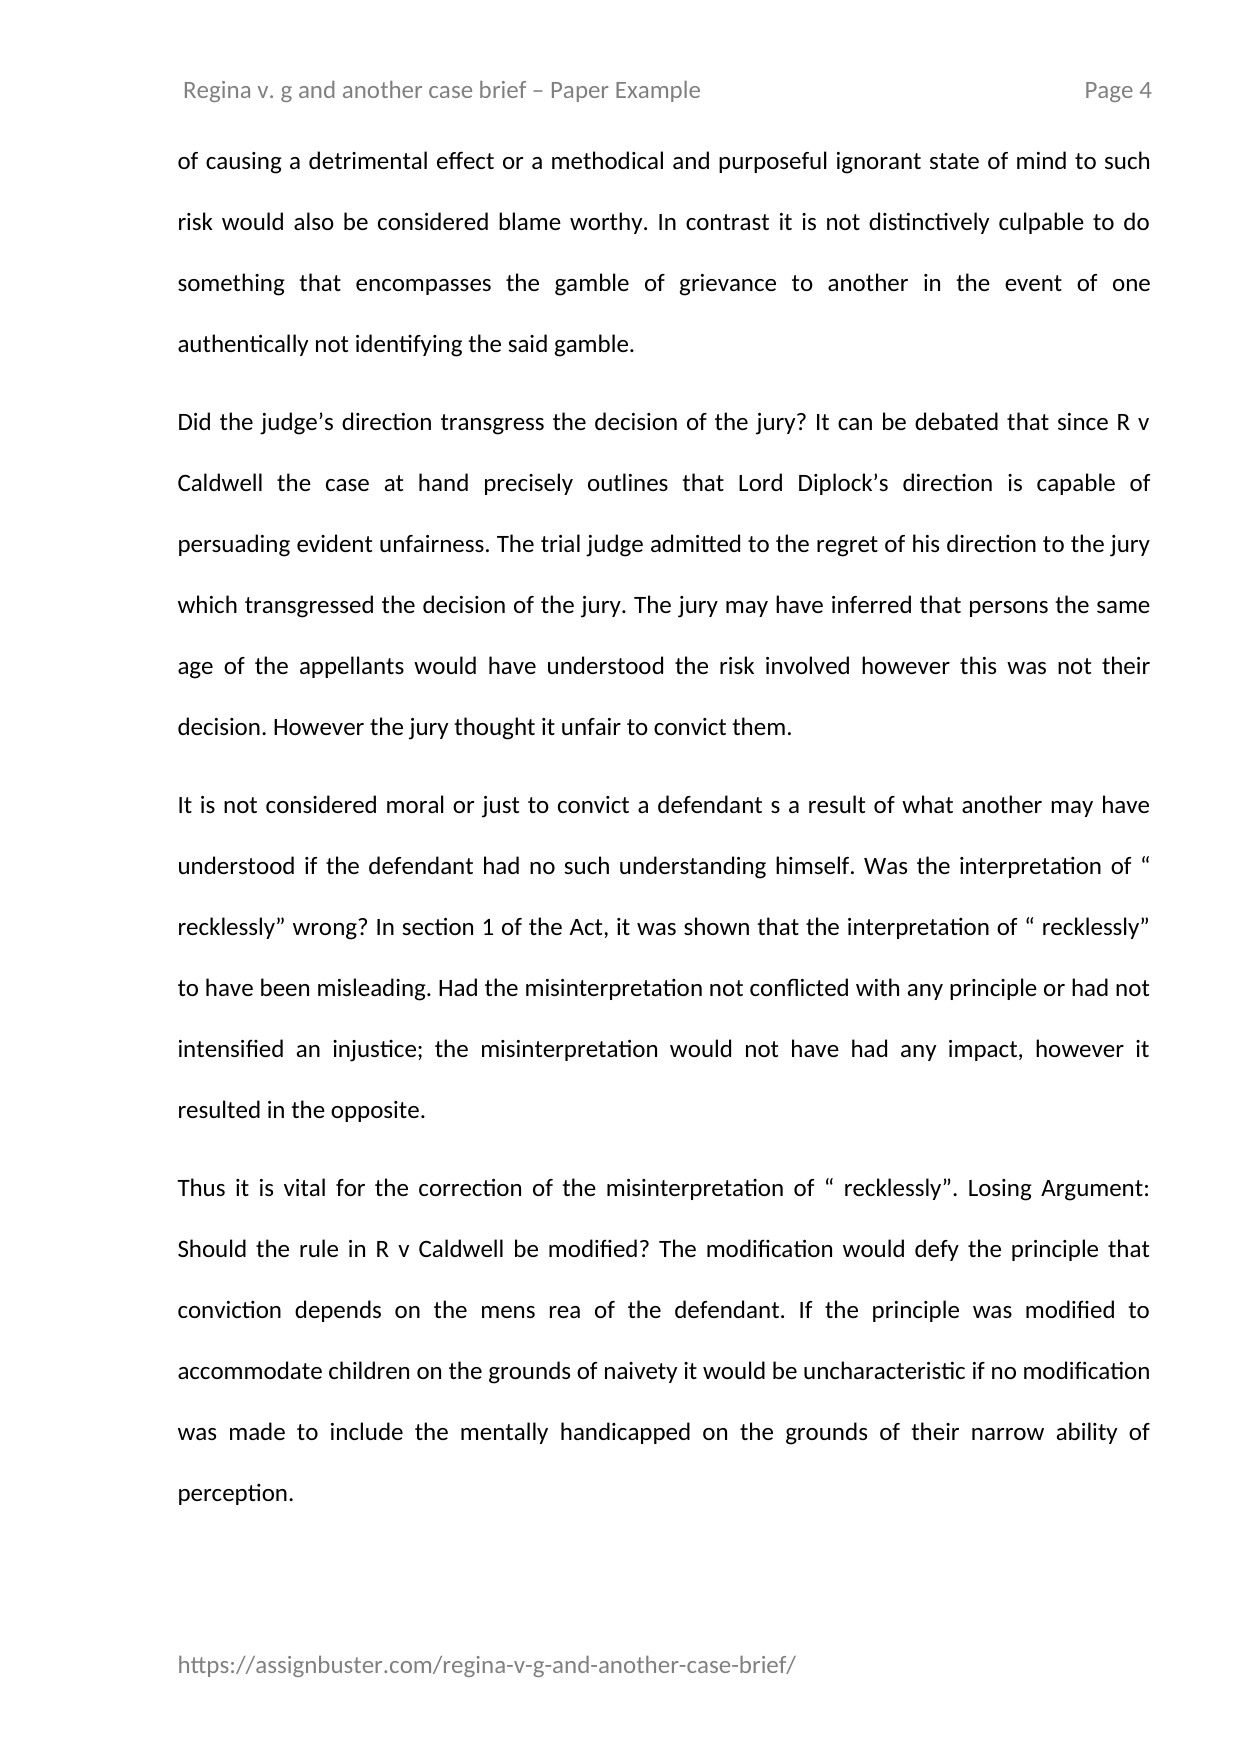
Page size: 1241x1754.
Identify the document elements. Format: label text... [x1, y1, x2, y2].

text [177, 145, 1152, 359]
text Did the judge’s direction transgress the decision of the jury? It can be debated that since R v Caldwell the case at hand precisely outlines that Lord Diplock’s direction is capable of persuading evident unfairness. The trial judge admitted to the regret of his direction to the jury which transgressed the decision of the jury. The jury may have inferred that persons the same age of the appellants would have understood the risk involved however this was not their decision. However the jury thought it unfair to convict them. [177, 406, 1152, 742]
text It is not considered moral or just to convict a defendant s a result of what another may have understood if the defendant had no such understanding himself. Was the interpretation of “ recklessly” wrong? In section 1 of the Act, it was shown that the interpretation of “ recklessly” to have been misleading. Had the misinterpretation not conflicted with any principle or had not intensified an injustice; the misinterpretation would not have had any impact, however it resulted in the opposite. [177, 789, 1152, 1124]
text Thus it is vital for the correction of the misinterpretation of “ recklessly”. Losing Argument: Should the rule in R v Caldwell be modified? The modification would defy the principle that conviction depends on the mens rea of the defendant. If the principle was modified to accommodate children on the grounds of naivety it would be uncharacteristic if no modification was made to include the mentally handicapped on the grounds of their narrow ability of perception. [177, 1172, 1152, 1507]
